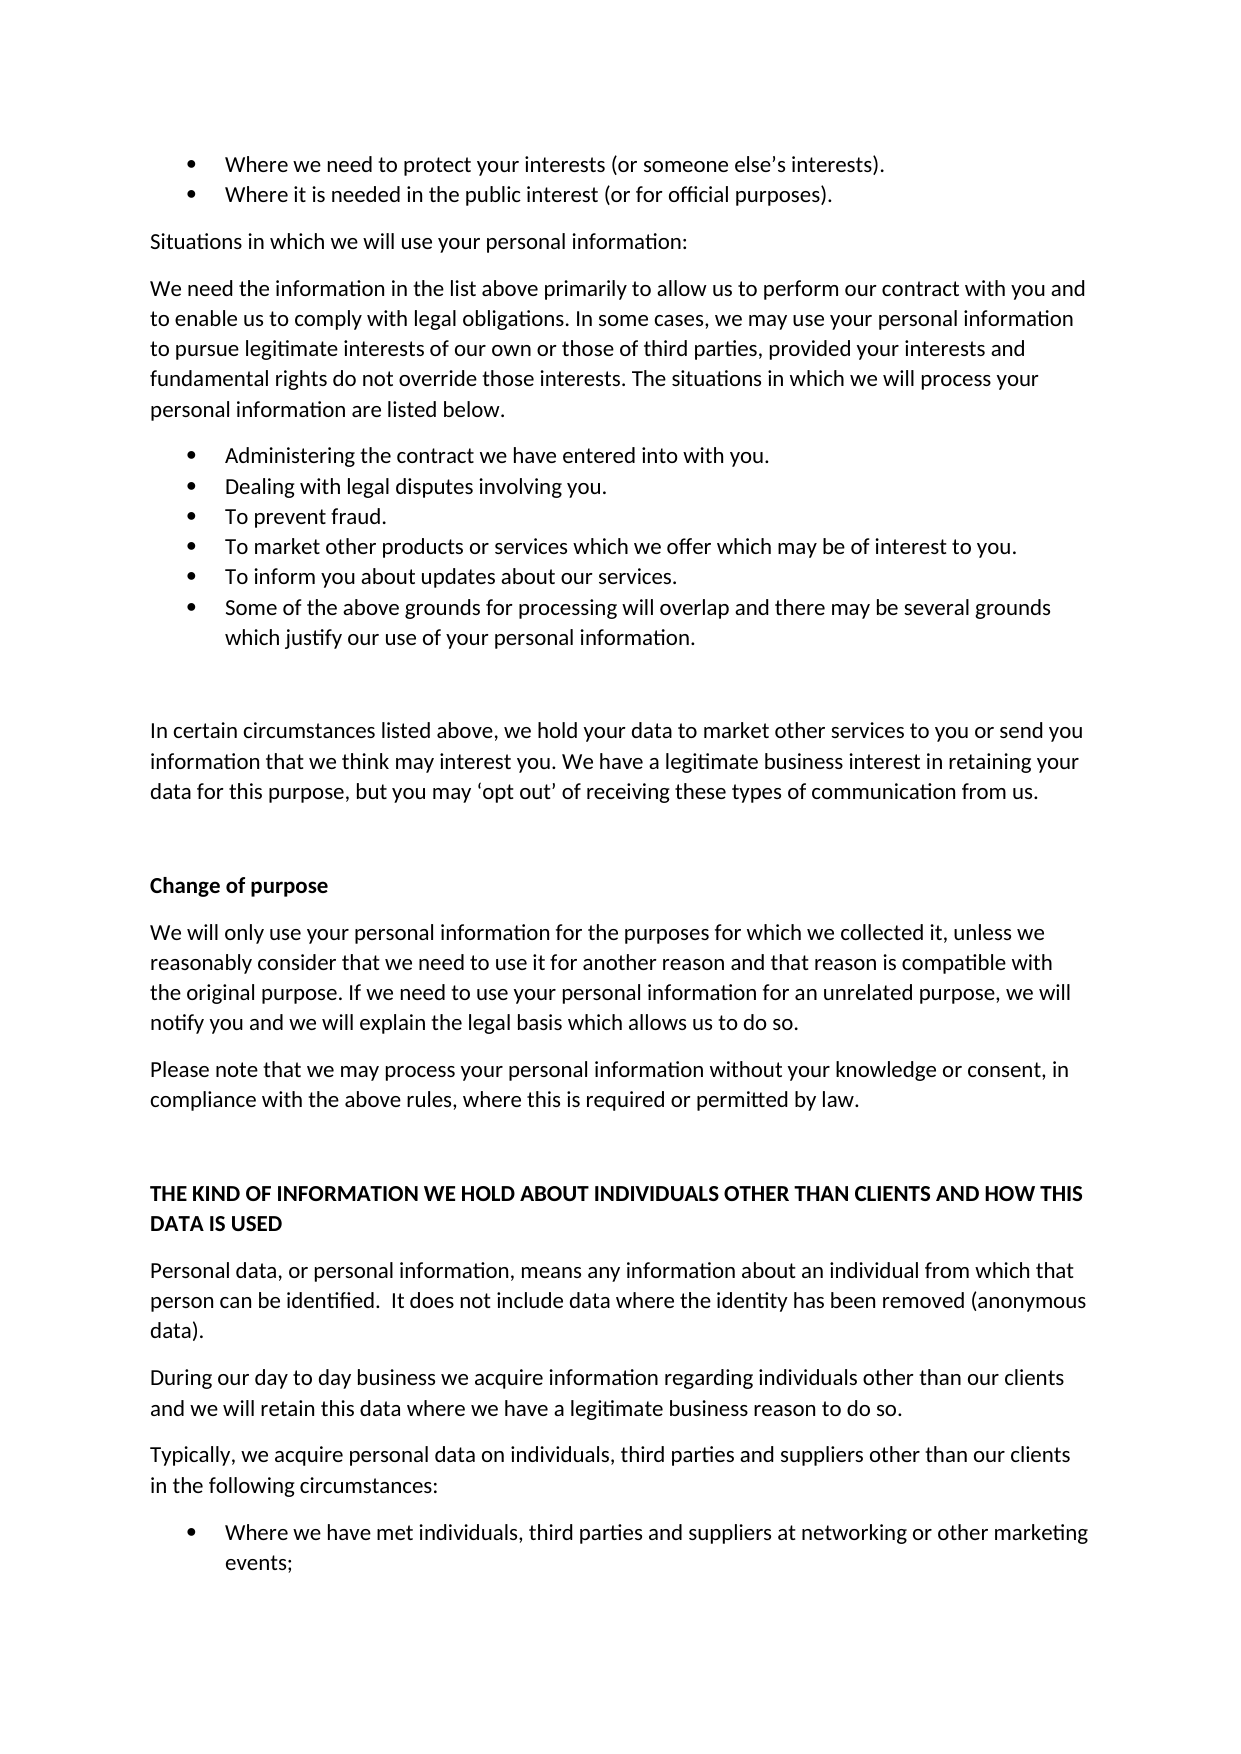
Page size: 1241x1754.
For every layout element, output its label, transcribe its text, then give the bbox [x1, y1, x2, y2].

list Dealing with legal disputes involving you. [187, 472, 1090, 500]
list Administering the contract we have entered into with you. [187, 442, 1090, 470]
list To market other products or services which we offer which may be of interest to you. [187, 532, 1090, 560]
list Where we have met individuals, third parties and suppliers at networking or other marketing events; [187, 1518, 1090, 1576]
text Personal data, or personal information, means any information about an individual from which that person can be identified. It does not include data where the identity has been removed (anonymous data). [150, 1256, 1090, 1345]
list Where it is needed in the public interest (or for official purposes). [187, 180, 1090, 208]
text THE KIND OF INFORMATION WE HOLD ABOUT INDIVIDUALS OTHER THAN CLIENTS AND HOW THIS DATA IS USED [150, 1179, 1090, 1237]
text During our day to day business we acquire information regarding individuals other than our clients and we will retain this data where we have a legitimate business reason to do so. [150, 1363, 1090, 1422]
list To inform you about updates about our services. [187, 562, 1090, 591]
text In certain circumstances listed above, we hold your data to market other services to you or send you information that we think may interest you. We have a legitimate business interest in retaining your data for this purpose, but you may ‘opt out’ of receiving these types of communication from us. [150, 717, 1090, 805]
text Please note that we may process your personal information without your knowledge or consent, in compliance with the above rules, where this is required or permitted by law. [150, 1055, 1090, 1113]
text Typically, we acquire personal data on individuals, third parties and suppliers other than our clients in the following circumstances: [150, 1441, 1090, 1499]
text Situations in which we will use your personal information: [150, 227, 1090, 255]
list Where we need to protect your interests (or someone else’s interests). [187, 150, 1090, 178]
text We will only use your personal information for the purposes for which we collected it, unless we reasonably consider that we need to use it for another reason and that reason is compatible with the original purpose. If we need to use your personal information for an unrelated purpose, we will notify you and we will explain the legal basis which allows us to do so. [150, 918, 1090, 1036]
list Some of the above grounds for processing will overlap and there may be several grounds which justify our use of your personal information. [187, 593, 1090, 651]
list To prevent fraud. [187, 502, 1090, 530]
text We need the information in the list above primarily to allow us to perform our contract with you and to enable us to comply with legal obligations. In some cases, we may use your personal information to pursue legitimate interests of our own or those of third parties, provided your interests and fundamental rights do not override those interests. The situations in which we will process your personal information are listed below. [150, 274, 1090, 423]
text Change of purpose [150, 871, 1090, 899]
